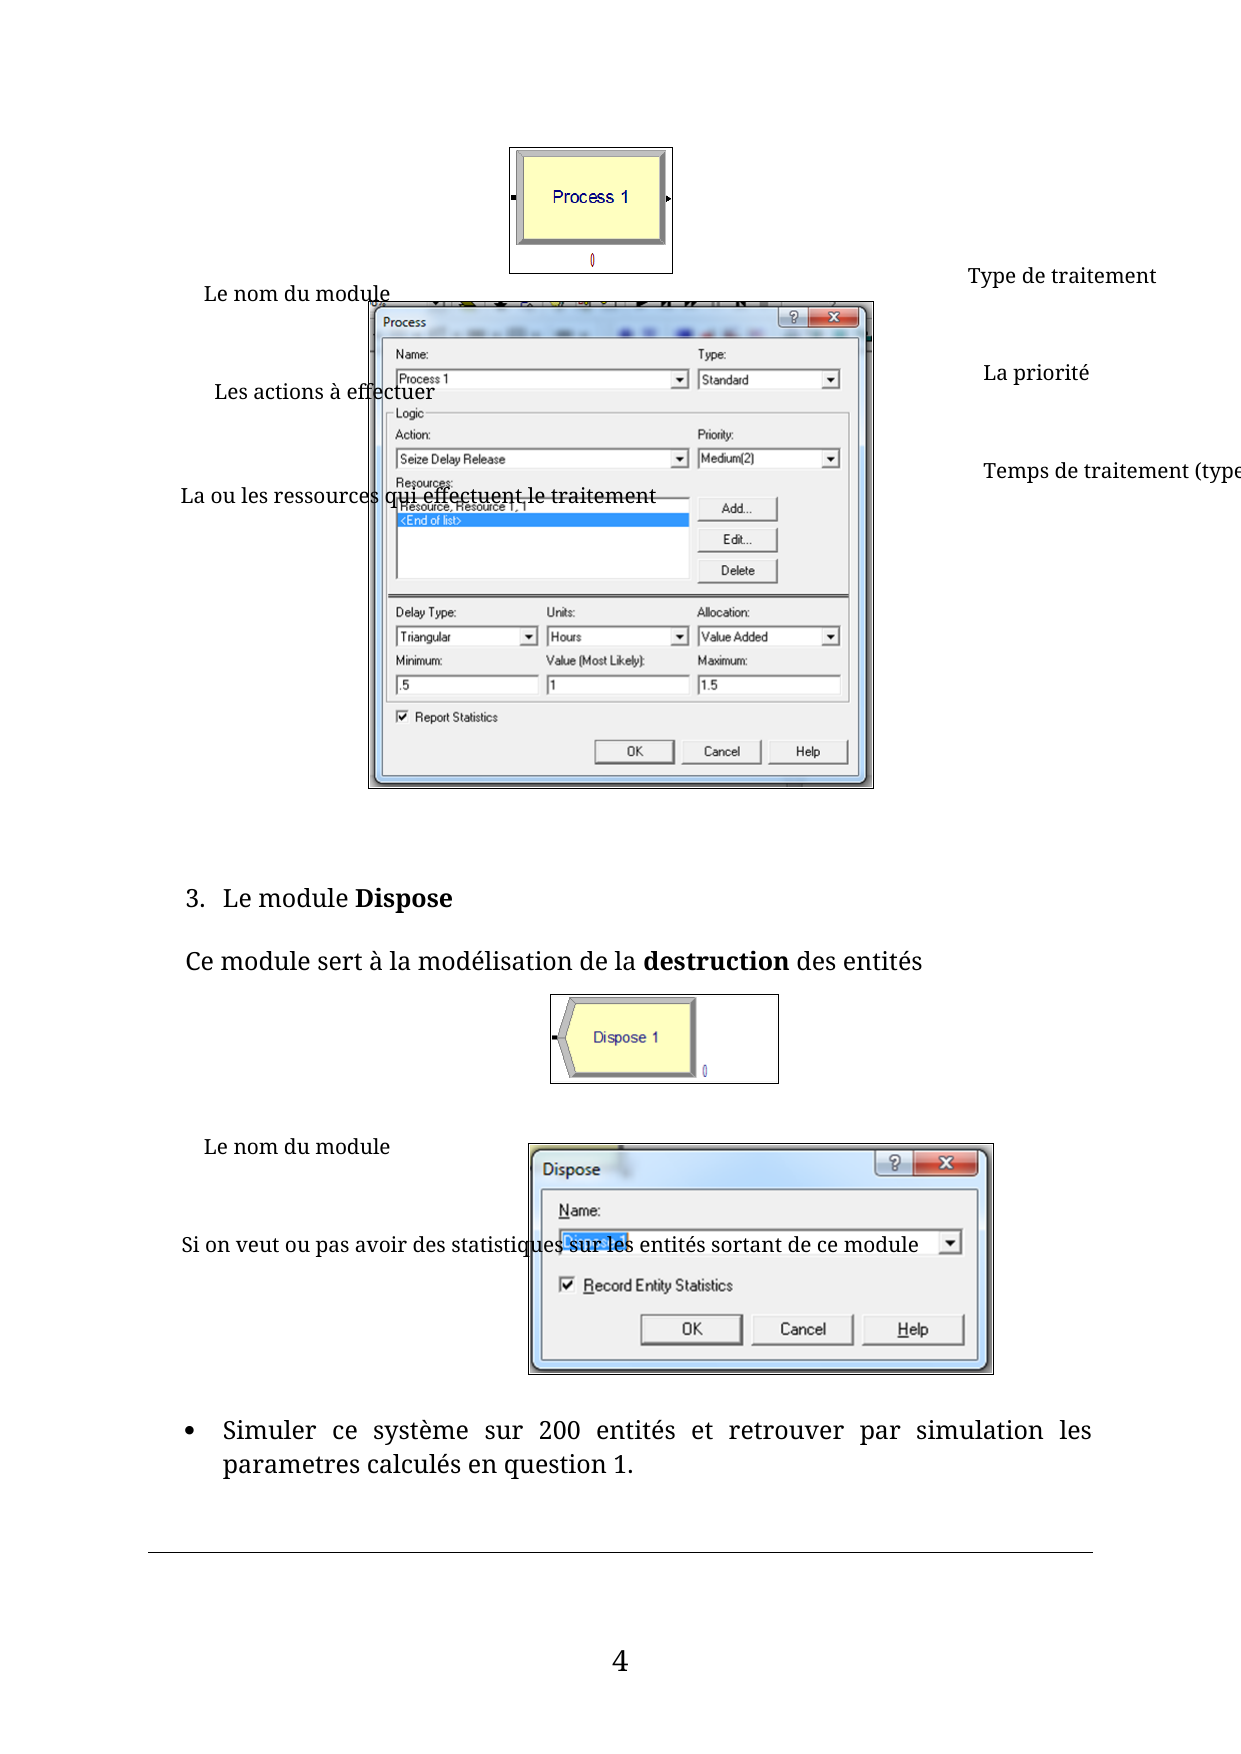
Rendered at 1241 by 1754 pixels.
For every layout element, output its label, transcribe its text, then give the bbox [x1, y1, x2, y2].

picture [369, 302, 873, 788]
picture [529, 1144, 993, 1374]
list Le module Dispose [185, 881, 1093, 915]
text Ce module sert à la modélisation de la destruction des entités [185, 944, 1093, 978]
list Simuler ce système sur 200 entités et retrouver par simulation les parametres calculés en question 1. [185, 1413, 1093, 1481]
picture [551, 995, 778, 1083]
picture [510, 148, 672, 273]
